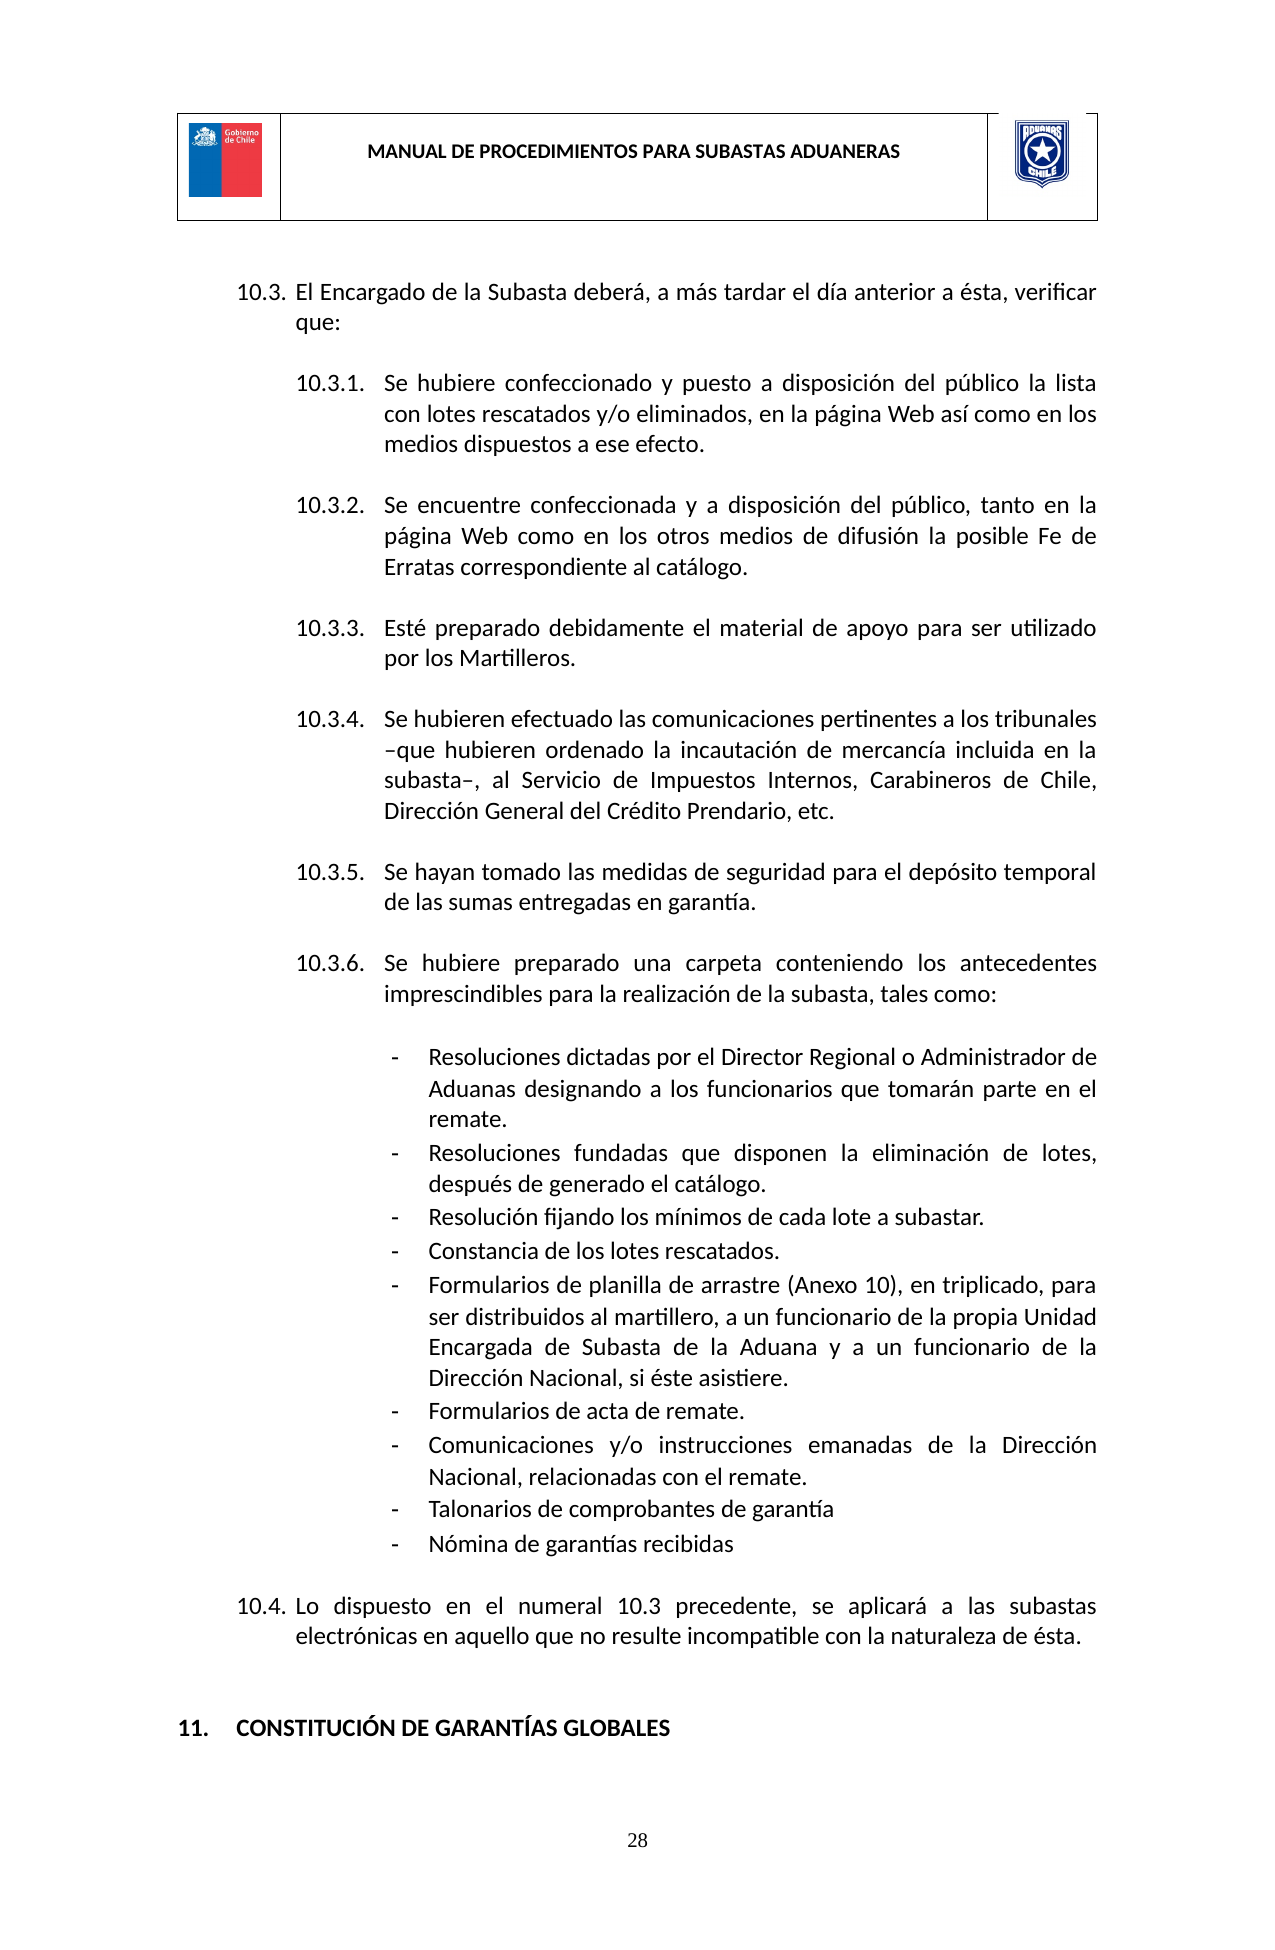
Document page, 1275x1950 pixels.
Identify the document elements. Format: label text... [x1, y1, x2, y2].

list Talonarios de comprobantes de garantía [391, 1491, 1098, 1525]
list Constancia de los lotes rescatados. [391, 1233, 1098, 1267]
picture [188, 123, 262, 197]
list Se hubiere preparado una carpeta conteniendo los antecedentes imprescindibles para la realización de la subasta, tales como: [295, 947, 1098, 1008]
list Se hayan tomado las medidas de seguridad para el depósito temporal de las sumas entregadas en garantía. [295, 856, 1098, 917]
list Formularios de planilla de arrastre (Anexo 10), en triplicado, para ser distribuidos al martillero, a un funcionario de la propia Unidad Encargada de Subasta de la Aduana y a un funcionario de la Dirección Nacional, si éste asistiere. [391, 1267, 1098, 1392]
list Se hubiere confeccionado y puesto a disposición del público la lista con lotes rescatados y/o eliminados, en la página Web así como en los medios dispuestos a ese efecto. [295, 368, 1098, 459]
list Se encuentre confeccionada y a disposición del público, tanto en la página Web como en los otros medios de difusión la posible Fe de Erratas correspondiente al catálogo. [295, 490, 1098, 581]
list Lo dispuesto en el numeral 10.3 precedente, se aplicará a las subastas electrónicas en aquello que no resulte incompatible con la naturaleza de ésta. [236, 1590, 1098, 1651]
list Esté preparado debidamente el material de apoyo para ser utilizado por los Martilleros. [295, 612, 1098, 673]
list Resolución fijando los mínimos de cada lote a subastar. [391, 1199, 1098, 1233]
list CONSTITUCIÓN DE GARANTÍAS GLOBALES [177, 1712, 1098, 1742]
picture [998, 113, 1087, 197]
list Comunicaciones y/o instrucciones emanadas de la Dirección Nacional, relacionadas con el remate. [391, 1427, 1098, 1491]
list Nómina de garantías recibidas [391, 1525, 1098, 1559]
list Formularios de acta de remate. [391, 1392, 1098, 1427]
list El Encargado de la Subasta deberá, a más tardar el día anterior a ésta, verificar que: [236, 276, 1098, 337]
list Se hubieren efectuado las comunicaciones pertinentes a los tribunales –que hubieren ordenado la incautación de mercancía incluida en la subasta–, al Servicio de Impuestos Internos, Carabineros de Chile, Dirección General del Crédito Prendario, etc. [295, 703, 1098, 825]
list Resoluciones fundadas que disponen la eliminación de lotes, después de generado el catálogo. [391, 1134, 1098, 1199]
list Resoluciones dictadas por el Director Regional o Administrador de Aduanas designando a los funcionarios que tomarán parte en el remate. [391, 1039, 1098, 1134]
